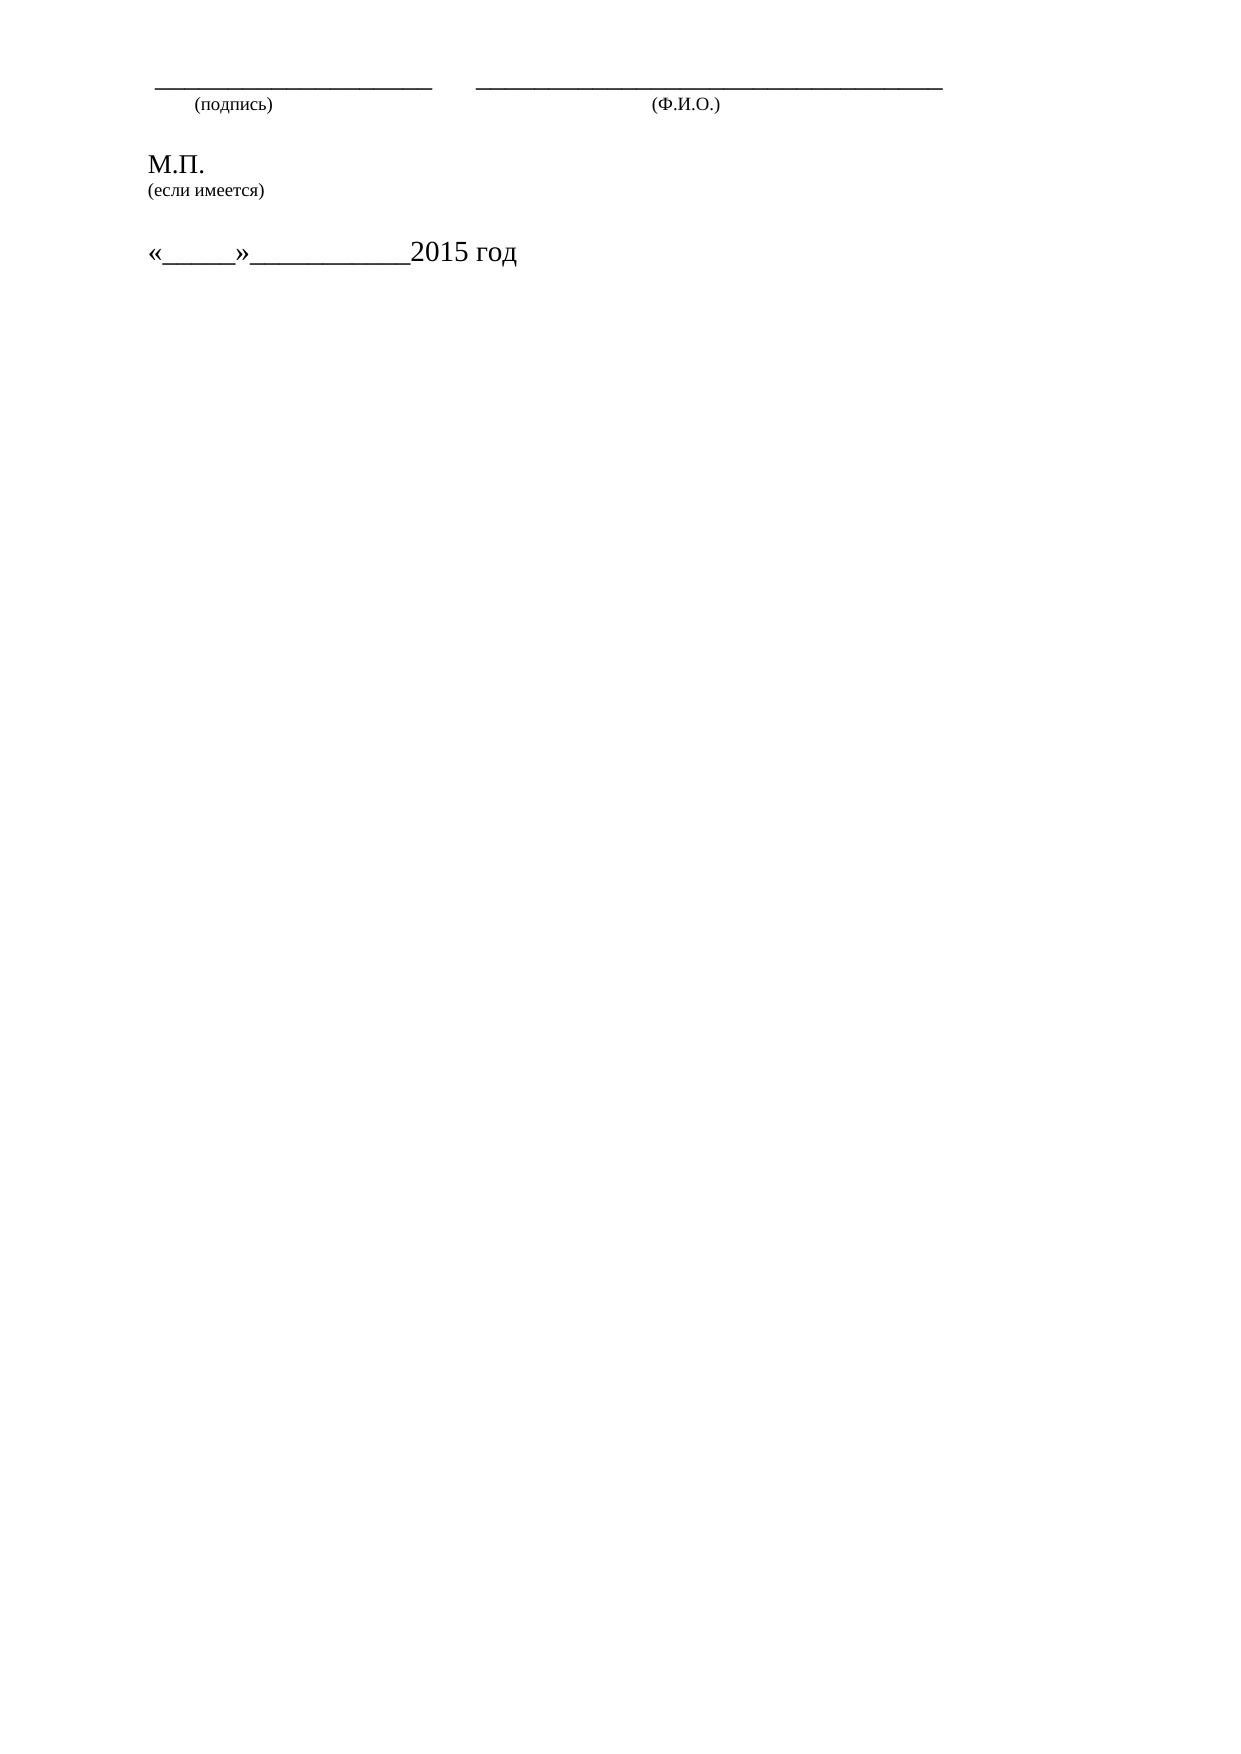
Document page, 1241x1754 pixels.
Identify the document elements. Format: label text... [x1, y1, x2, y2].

text (подпись) (Ф.И.О.) [148, 93, 1181, 114]
text «_____»___________2015 год [148, 234, 1181, 267]
text (если имеется) [148, 179, 1181, 200]
text М.П. [148, 148, 1181, 179]
text ___________________ ________________________________ [148, 59, 1181, 93]
